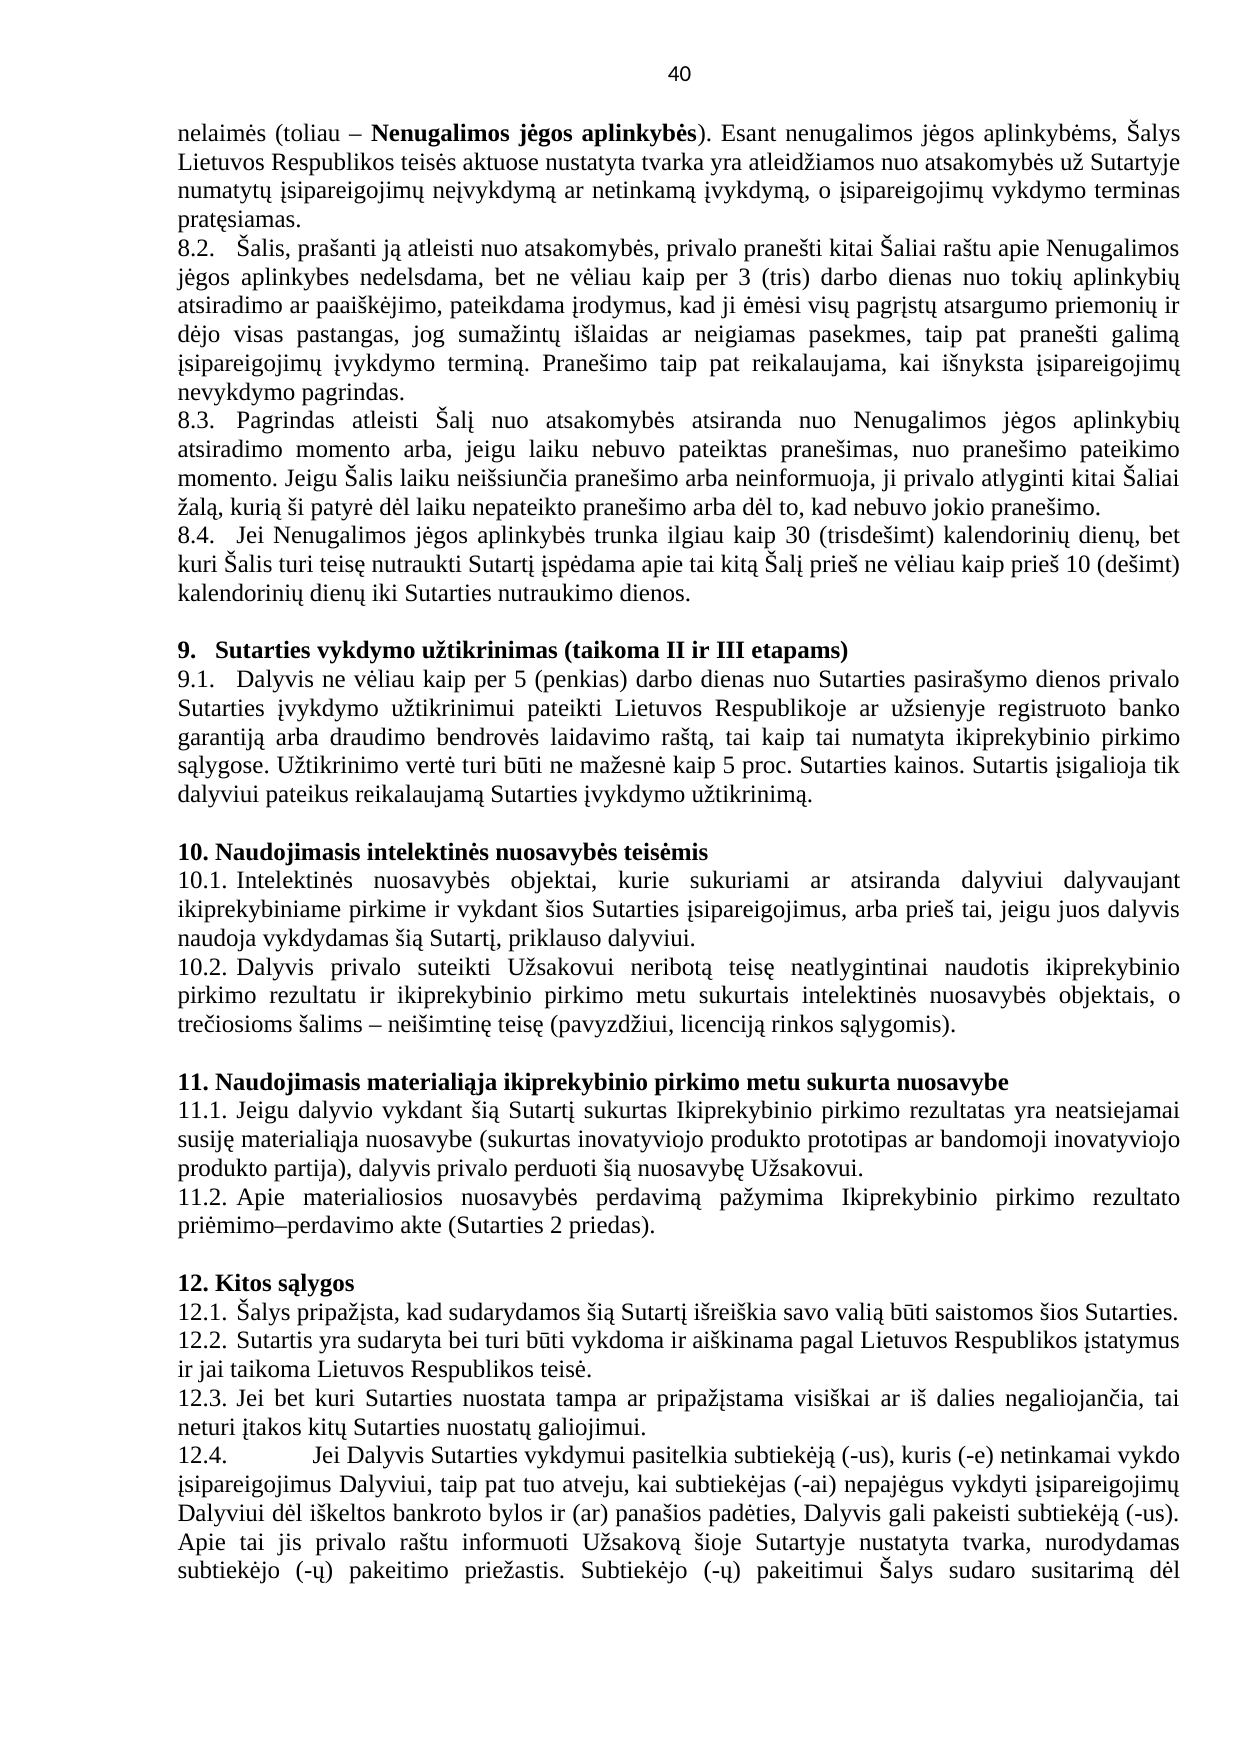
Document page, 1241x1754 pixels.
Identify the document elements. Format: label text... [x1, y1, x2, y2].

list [177, 118, 1181, 233]
list Naudojimasis intelektinės nuosavybės teisėmis [177, 837, 1181, 866]
list Intelektinės nuosavybės objektai, kurie sukuriami ar atsiranda dalyviui dalyvaujant ikiprekybiniame pirkime ir vykdant šios Sutarties įsipareigojimus, arba prieš tai, jeigu juos dalyvis naudoja vykdydamas šią Sutartį, priklauso dalyviui. [177, 866, 1181, 952]
list Jei Nenugalimos jėgos aplinkybės trunka ilgiau kaip 30 (trisdešimt) kalendorinių dienų, bet kuri Šalis turi teisę nutraukti Sutartį įspėdama apie tai kitą Šalį prieš ne vėliau kaip prieš 10 (dešimt) kalendorinių dienų iki Sutarties nutraukimo dienos. [177, 521, 1181, 607]
list Šalys pripažįsta, kad sudarydamos šią Sutartį išreiškia savo valią būti saistomos šios Sutarties. [177, 1297, 1181, 1326]
list Jeigu dalyvio vykdant šią Sutartį sukurtas Ikiprekybinio pirkimo rezultatas yra neatsiejamai susiję materialiąja nuosavybe (sukurtas inovatyviojo produkto prototipas ar bandomoji inovatyviojo produkto partija), dalyvis privalo perduoti šią nuosavybę Užsakovui. [177, 1096, 1181, 1182]
list Sutartis yra sudaryta bei turi būti vykdoma ir aiškinama pagal Lietuvos Respublikos įstatymus ir jai taikoma Lietuvos Respublikos teisė. [177, 1326, 1181, 1383]
list Kitos sąlygos [177, 1268, 1181, 1297]
list Jei bet kuri Sutarties nuostata tampa ar pripažįstama visiškai ar iš dalies negaliojančia, tai neturi įtakos kitų Sutarties nuostatų galiojimui. [177, 1383, 1181, 1441]
list Apie materialiosios nuosavybės perdavimą pažymima Ikiprekybinio pirkimo rezultato priėmimo–perdavimo akte (Sutarties 2 priedas). [177, 1182, 1181, 1239]
list Pagrindas atleisti Šalį nuo atsakomybės atsiranda nuo Nenugalimos jėgos aplinkybių atsiradimo momento arba, jeigu laiku nebuvo pateiktas pranešimas, nuo pranešimo pateikimo momento. Jeigu Šalis laiku neišsiunčia pranešimo arba neinformuoja, ji privalo atlyginti kitai Šaliai žalą, kurią ši patyrė dėl laiku nepateikto pranešimo arba dėl to, kad nebuvo jokio pranešimo. [177, 406, 1181, 521]
list Sutarties vykdymo užtikrinimas (taikoma II ir III etapams) [177, 636, 1181, 664]
list Naudojimasis materialiąja ikiprekybinio pirkimo metu sukurta nuosavybe [177, 1067, 1181, 1096]
list Šalis, prašanti ją atleisti nuo atsakomybės, privalo pranešti kitai Šaliai raštu apie Nenugalimos jėgos aplinkybes nedelsdama, bet ne vėliau kaip per 3 (tris) darbo dienas nuo tokių aplinkybių atsiradimo ar paaiškėjimo, pateikdama įrodymus, kad ji ėmėsi visų pagrįstų atsargumo priemonių ir dėjo visas pastangas, jog sumažintų išlaidas ar neigiamas pasekmes, taip pat pranešti galimą įsipareigojimų įvykdymo terminą. Pranešimo taip pat reikalaujama, kai išnyksta įsipareigojimų nevykdymo pagrindas. [177, 233, 1181, 406]
list Dalyvis privalo suteikti Užsakovui neribotą teisę neatlygintinai naudotis ikiprekybinio pirkimo rezultatu ir ikiprekybinio pirkimo metu sukurtais intelektinės nuosavybės objektais, o trečiosioms šalims – neišimtinę teisę (pavyzdžiui, licenciją rinkos sąlygomis). [177, 952, 1181, 1038]
list Dalyvis ne vėliau kaip per 5 (penkias) darbo dienas nuo Sutarties pasirašymo dienos privalo Sutarties įvykdymo užtikrinimui pateikti Lietuvos Respublikoje ar užsienyje registruoto banko garantiją arba draudimo bendrovės laidavimo raštą, tai kaip tai numatyta ikiprekybinio pirkimo sąlygose. Užtikrinimo vertė turi būti ne mažesnė kaip 5 proc. Sutarties kainos. Sutartis įsigalioja tik dalyviui pateikus reikalaujamą Sutarties įvykdymo užtikrinimą. [177, 664, 1181, 808]
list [177, 1441, 1181, 1584]
